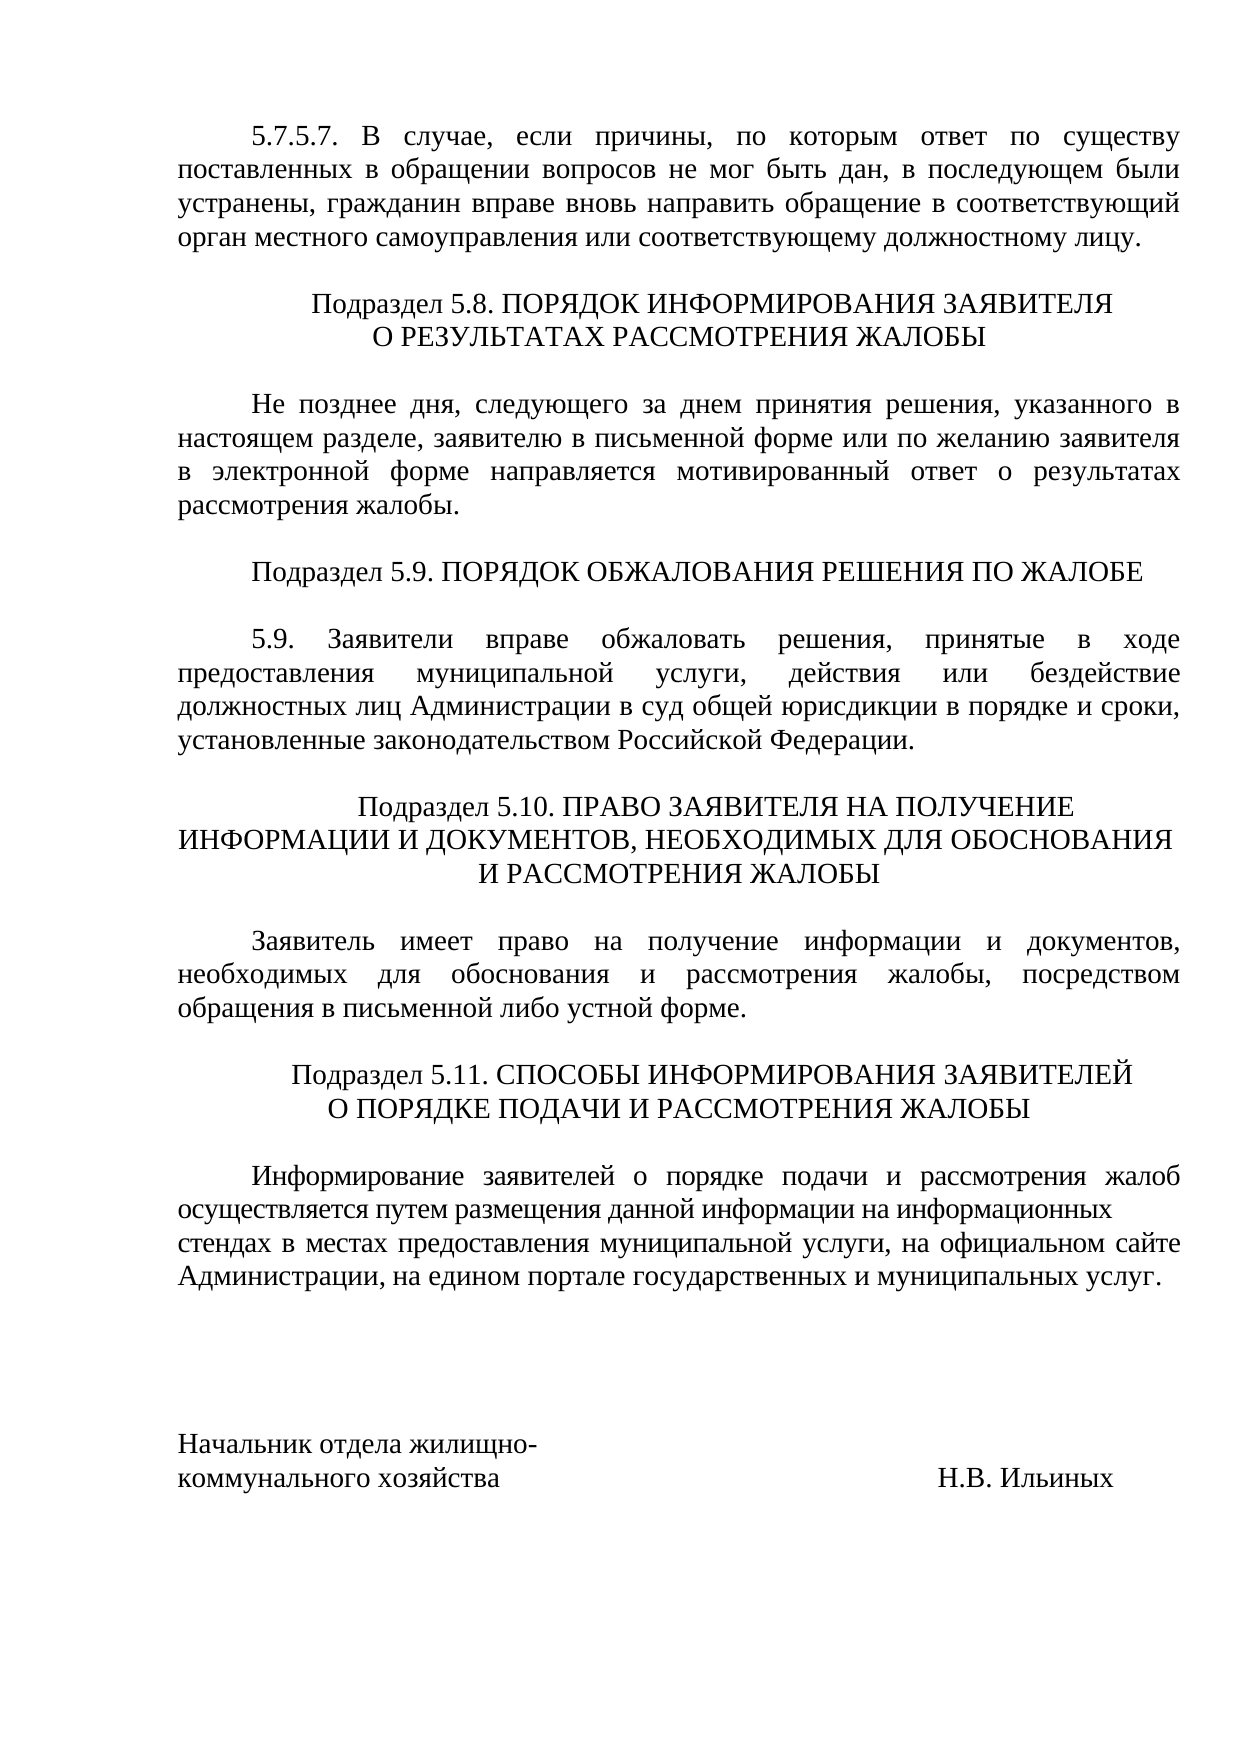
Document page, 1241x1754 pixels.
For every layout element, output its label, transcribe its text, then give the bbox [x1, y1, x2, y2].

text Не позднее дня, следующего за днем принятия решения, указанного в настоящем разделе, заявителю в письменной форме или по желанию заявителя в электронной форме направляется мотивированный ответ о результатах рассмотрения жалобы. [177, 386, 1181, 521]
text Подраздел 5.9. ПОРЯДОК ОБЖАЛОВАНИЯ РЕШЕНИЯ ПО ЖАЛОБЕ [177, 554, 1181, 588]
text 5.9. Заявители вправе обжаловать решения, принятые в ходе предоставления муниципальной услуги, действия или бездействие должностных лиц Администрации в суд общей юрисдикции в порядке и сроки, установленные законодательством Российской Федерации. [177, 621, 1181, 755]
text Подраздел 5.11. СПОСОБЫ ИНФОРМИРОВАНИЯ ЗАЯВИТЕЛЕЙ О ПОРЯДКЕ ПОДАЧИ И РАССМОТРЕНИЯ ЖАЛОБЫ [177, 1057, 1181, 1124]
text Начальник отдела жилищно- [177, 1426, 1181, 1460]
text коммунального хозяйства Н.В. Ильиных [177, 1460, 1181, 1493]
text Заявитель имеет право на получение информации и документов, необходимых для обоснования и рассмотрения жалобы, посредством обращения в письменной либо устной форме. [177, 923, 1181, 1024]
text 5.7.5.7. В случае, если причины, по которым ответ по существу поставленных в обращении вопросов не мог быть дан, в последующем были устранены, гражданин вправе вновь направить обращение в соответствующий орган местного самоуправления или соответствующему должностному лицу. [177, 118, 1181, 252]
text Информирование заявителей о порядке подачи и рассмотрения жалоб осуществляется путем размещения данной информации на информационных [177, 1158, 1181, 1225]
text стендах в местах предоставления муниципальной услуги, на официальном сайте Администрации, на едином портале государственных и муниципальных услуг. [177, 1225, 1181, 1292]
text Подраздел 5.10. ПРАВО ЗАЯВИТЕЛЯ НА ПОЛУЧЕНИЕ ИНФОРМАЦИИ И ДОКУМЕНТОВ, НЕОБХОДИМЫХ ДЛЯ ОБОСНОВАНИЯ И РАССМОТРЕНИЯ ЖАЛОБЫ [177, 789, 1181, 889]
text Подраздел 5.8. ПОРЯДОК ИНФОРМИРОВАНИЯ ЗАЯВИТЕЛЯ О РЕЗУЛЬТАТАХ РАССМОТРЕНИЯ ЖАЛОБЫ [177, 286, 1181, 353]
